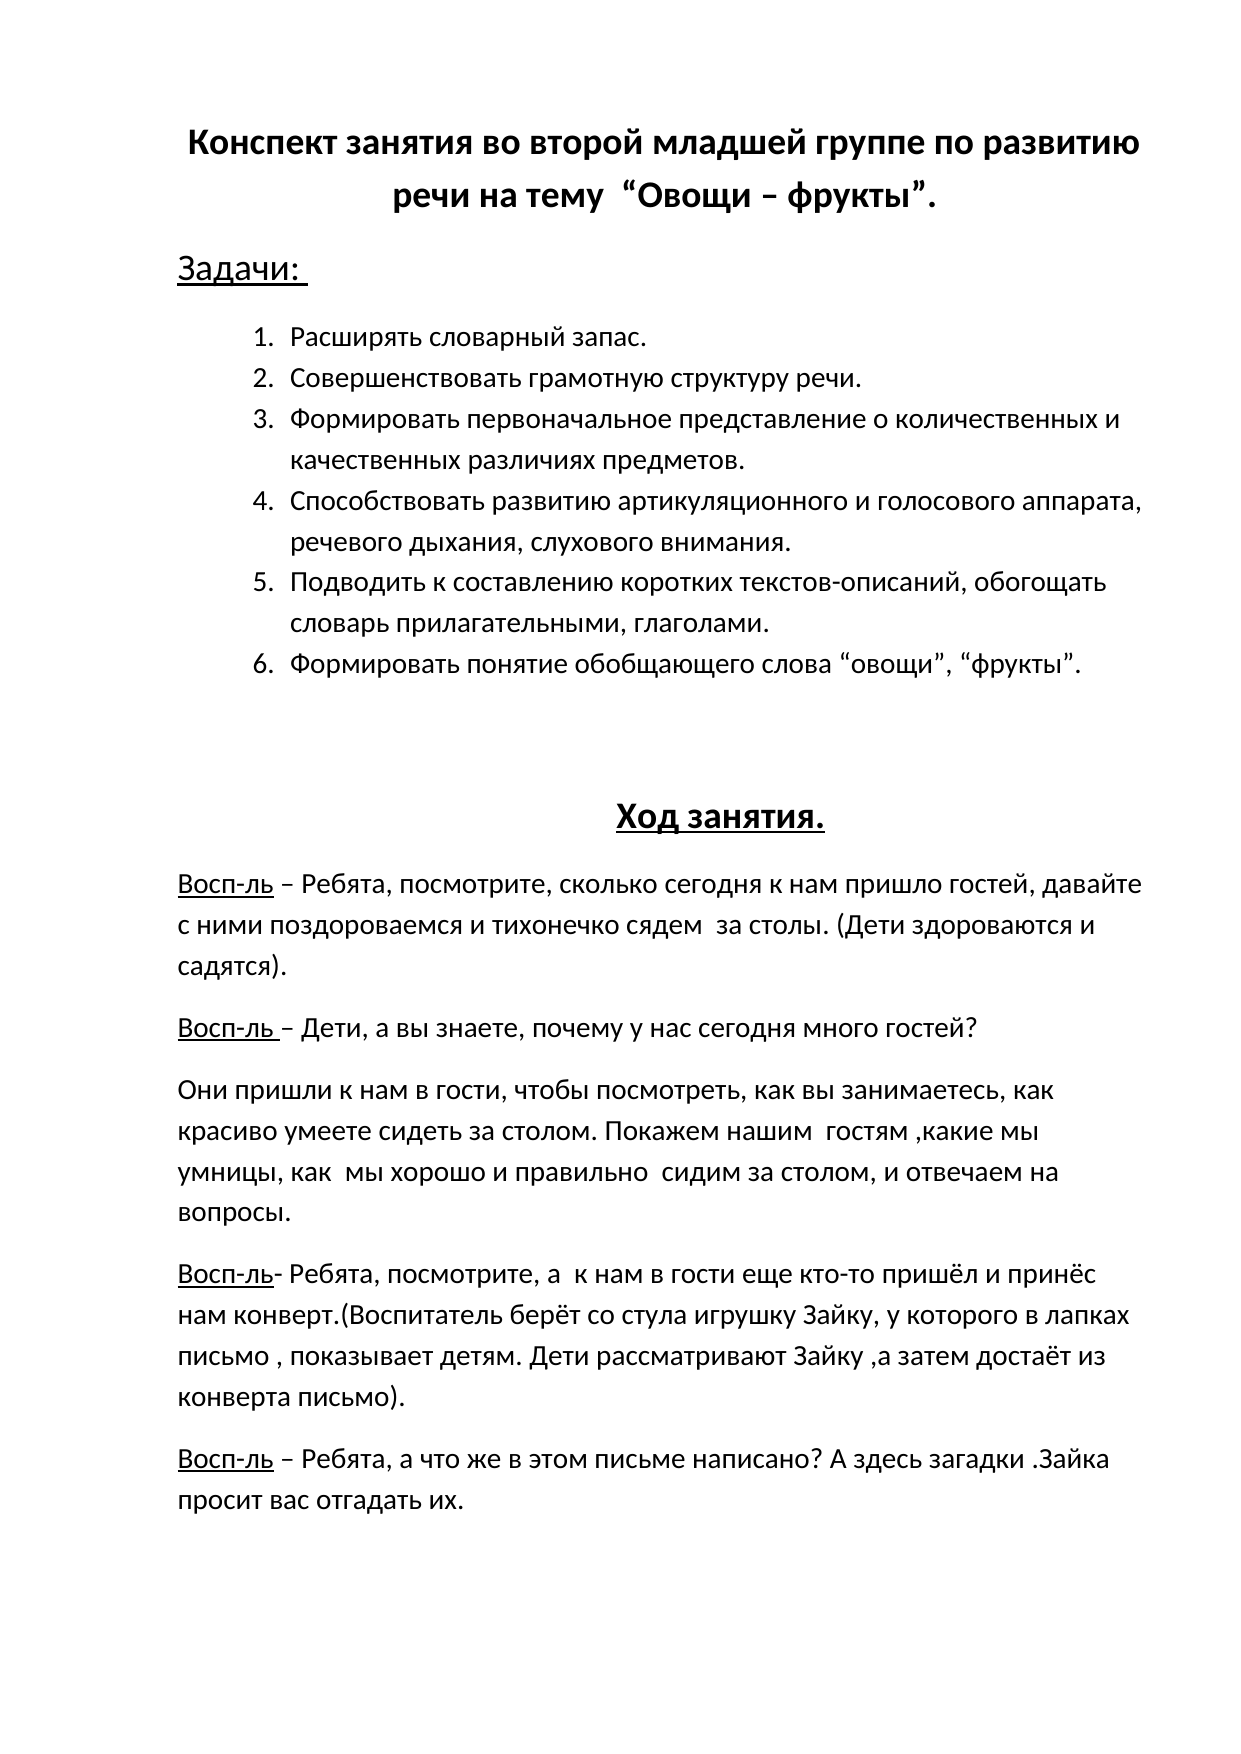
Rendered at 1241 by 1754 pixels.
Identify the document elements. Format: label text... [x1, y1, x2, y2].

text Восп-ль – Дети, а вы знаете, почему у нас сегодня много гостей? [177, 1009, 1152, 1044]
text Задачи: [177, 244, 1152, 290]
list Ход занятия. [290, 792, 1152, 838]
text Они пришли к нам в гости, чтобы посмотреть, как вы занимаетесь, как красиво умеете сидеть за столом. Покажем нашим гостям ,какие мы умницы, как мы хорошо и правильно сидим за столом, и отвечаем на вопросы. [177, 1071, 1152, 1229]
list Способствовать развитию артикуляционного и голосового аппарата, речевого дыхания, слухового внимания. [252, 482, 1152, 558]
text Конспект занятия во второй младшей группе по развитию речи на тему “Овощи – фрукты”. [177, 118, 1152, 217]
list Формировать первоначальное представление о количественных и качественных различиях предметов. [252, 400, 1152, 476]
list Подводить к составлению коротких текстов-описаний, обогощать словарь прилагательными, глаголами. [252, 563, 1152, 640]
list Формировать понятие обобщающего слова “овощи”, “фрукты”. [252, 645, 1152, 681]
text Восп-ль – Ребята, а что же в этом письме написано? А здесь загадки .Зайка просит вас отгадать их. [177, 1440, 1152, 1516]
text Восп-ль- Ребята, посмотрите, а к нам в гости еще кто-то пришёл и принёс нам конверт.(Воспитатель берёт со стула игрушку Зайку, у которого в лапках письмо , показывает детям. Дети рассматривают Зайку ,а затем достаёт из конверта письмо). [177, 1255, 1152, 1414]
text Восп-ль – Ребята, посмотрите, сколько сегодня к нам пришло гостей, давайте с ними поздороваемся и тихонечко сядем за столы. (Дети здороваются и садятся). [177, 865, 1152, 983]
list Расширять словарный запас. [252, 318, 1152, 353]
list Совершенствовать грамотную структуру речи. [252, 359, 1152, 394]
